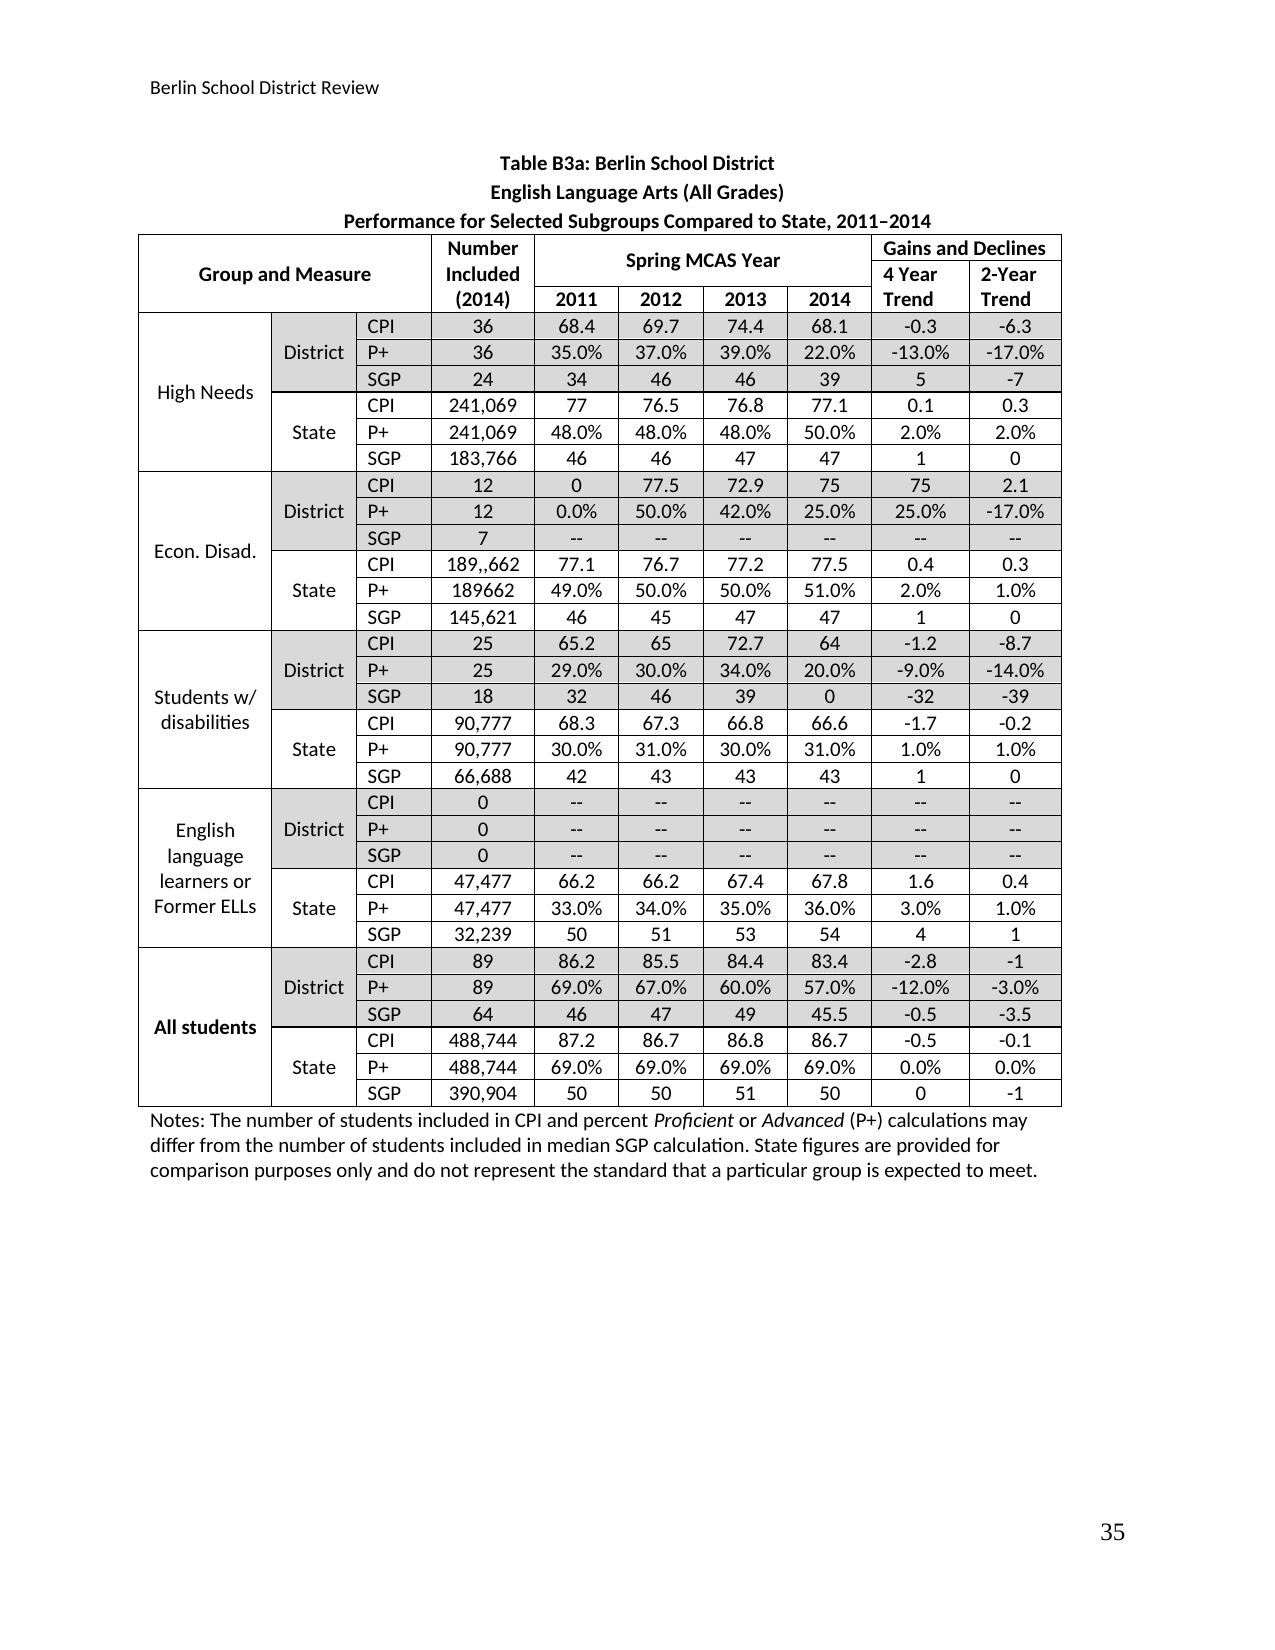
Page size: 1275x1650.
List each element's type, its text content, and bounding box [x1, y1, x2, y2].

table_cell 1.0% [970, 736, 1061, 762]
table_cell SGP [357, 842, 431, 868]
table_cell 48.0% [535, 419, 618, 444]
table_cell 49 [704, 1001, 787, 1026]
table_cell 488,744 [432, 1054, 534, 1079]
table_cell 24 [432, 366, 534, 391]
table_cell 50.0% [704, 578, 787, 603]
table_cell 66.8 [704, 710, 787, 735]
table_cell 50 [535, 922, 618, 947]
table_cell P+ [357, 578, 431, 603]
table_cell 77.5 [619, 472, 703, 497]
table_cell 2014 [788, 287, 871, 312]
table_cell 0 [970, 604, 1061, 629]
table_cell 32,239 [432, 922, 534, 947]
table_cell -- [535, 789, 618, 815]
table_cell 69.0% [704, 1054, 787, 1079]
table_cell -2.8 [872, 948, 969, 973]
table_cell 60.0% [704, 975, 787, 1000]
table_cell 47 [788, 445, 871, 471]
table_cell 0 [432, 816, 534, 841]
table_cell 46 [704, 366, 787, 391]
table_cell 48.0% [619, 419, 703, 444]
table_cell -3.0% [970, 975, 1061, 1000]
table_cell -- [872, 525, 969, 550]
table_cell P+ [357, 895, 431, 921]
table_cell 0.4 [872, 551, 969, 577]
table_header Number Included (2014) [432, 235, 534, 312]
table_cell 22.0% [788, 340, 871, 365]
table_cell 77.1 [788, 393, 871, 418]
table_cell P+ [357, 816, 431, 841]
table_cell 36 [432, 313, 534, 338]
table_cell -0.2 [970, 710, 1061, 735]
table_cell 77.5 [788, 551, 871, 577]
table_cell 2-Year Trend [970, 261, 1061, 312]
table_cell 47 [704, 604, 787, 629]
table_cell P+ [357, 340, 431, 365]
table_cell -12.0% [872, 975, 969, 1000]
table_cell -- [970, 816, 1061, 841]
table_cell 34.0% [704, 657, 787, 682]
table_cell 1 [872, 445, 969, 471]
table_cell 35.0% [704, 895, 787, 921]
table_cell -3.5 [970, 1001, 1061, 1026]
table_cell -- [704, 789, 787, 815]
table_cell SGP [357, 604, 431, 629]
table_cell 77 [535, 393, 618, 418]
table_cell 39 [788, 366, 871, 391]
table_cell 2.0% [970, 419, 1061, 444]
table_cell 85.5 [619, 948, 703, 973]
table_cell CPI [357, 631, 431, 656]
table_cell 2011 [535, 287, 618, 312]
table_cell 47 [704, 445, 787, 471]
table_cell CPI [357, 472, 431, 497]
table_cell -- [788, 525, 871, 550]
text English Language Arts (All Grades) [150, 179, 1125, 204]
table_cell 39 [704, 684, 787, 709]
table_cell 0 [788, 684, 871, 709]
table_cell 30.0% [535, 736, 618, 762]
table_cell 4 [872, 922, 969, 947]
table_cell CPI [357, 313, 431, 338]
table_cell 48.0% [704, 419, 787, 444]
table_cell 53 [704, 922, 787, 947]
table_cell 46 [535, 1001, 618, 1026]
table_cell District [272, 948, 356, 1026]
table_cell 241,069 [432, 419, 534, 444]
table_cell 0.0% [970, 1054, 1061, 1079]
table_cell 84.4 [704, 948, 787, 973]
table_cell 0 [432, 789, 534, 815]
table_cell 34 [535, 366, 618, 391]
table_cell -- [535, 842, 618, 868]
table_cell SGP [357, 445, 431, 471]
table_cell 45.5 [788, 1001, 871, 1026]
table_cell 4 Year Trend [872, 261, 969, 312]
table_cell 5 [872, 366, 969, 391]
table_cell -- [704, 816, 787, 841]
table_cell 50.0% [788, 419, 871, 444]
table_cell -6.3 [970, 313, 1061, 338]
table_cell English language learners or Former ELLs [139, 789, 271, 947]
table_cell 47 [788, 604, 871, 629]
table_cell 46 [619, 684, 703, 709]
table_cell State [272, 869, 356, 947]
table_cell 68.4 [535, 313, 618, 338]
table_cell -- [535, 525, 618, 550]
table_cell -0.5 [872, 1028, 969, 1053]
table_cell 1.0% [970, 895, 1061, 921]
table_cell Econ. Disad. [139, 472, 271, 629]
table_cell District [272, 472, 356, 550]
table_cell -0.3 [872, 313, 969, 338]
table_cell 42.0% [704, 498, 787, 524]
table_cell -0.1 [970, 1028, 1061, 1053]
table_cell -39 [970, 684, 1061, 709]
table_cell 7 [432, 525, 534, 550]
table_cell State [272, 551, 356, 629]
table_cell 43 [619, 763, 703, 788]
table_cell -- [619, 525, 703, 550]
table_cell P+ [357, 1054, 431, 1079]
table_cell 47 [619, 1001, 703, 1026]
table_cell 2.0% [872, 419, 969, 444]
table_cell District [272, 313, 356, 391]
table_cell 31.0% [788, 736, 871, 762]
table_cell -- [619, 816, 703, 841]
table_cell 0.0% [872, 1054, 969, 1079]
table_cell -7 [970, 366, 1061, 391]
table_cell 69.0% [788, 1054, 871, 1079]
table_cell 50 [619, 1080, 703, 1106]
table_cell -- [619, 789, 703, 815]
table_cell -- [872, 789, 969, 815]
table_cell 1.0% [872, 736, 969, 762]
table_cell CPI [357, 869, 431, 894]
table_cell 43 [788, 763, 871, 788]
table_cell SGP [357, 1001, 431, 1026]
table_cell State [272, 1028, 356, 1106]
table_cell -- [872, 816, 969, 841]
table_cell 86.7 [619, 1028, 703, 1053]
table_cell P+ [357, 419, 431, 444]
table_cell 0.1 [872, 393, 969, 418]
table_cell CPI [357, 789, 431, 815]
table_cell 36 [432, 340, 534, 365]
table_cell 68.1 [788, 313, 871, 338]
table_cell P+ [357, 975, 431, 1000]
table_header Group and Measure [139, 235, 431, 312]
table_cell CPI [357, 948, 431, 973]
table_cell 86.7 [788, 1028, 871, 1053]
table_cell CPI [357, 551, 431, 577]
table_cell All students [139, 948, 271, 1106]
table_cell 1.0% [970, 578, 1061, 603]
table_cell -8.7 [970, 631, 1061, 656]
table_cell 51.0% [788, 578, 871, 603]
table_cell -0.5 [872, 1001, 969, 1026]
table_cell 64 [788, 631, 871, 656]
table_cell SGP [357, 366, 431, 391]
table_cell CPI [357, 393, 431, 418]
table_cell 50 [535, 1080, 618, 1106]
table_cell P+ [357, 736, 431, 762]
table_header Spring MCAS Year [535, 235, 871, 286]
table_cell -1.2 [872, 631, 969, 656]
table_cell 25.0% [872, 498, 969, 524]
table_cell 46 [535, 604, 618, 629]
table_cell 50.0% [619, 578, 703, 603]
table_cell 86.8 [704, 1028, 787, 1053]
table_cell 50 [788, 1080, 871, 1106]
table_cell 25.0% [788, 498, 871, 524]
table_cell 1 [872, 604, 969, 629]
table_cell 189,,662 [432, 551, 534, 577]
table_cell 1 [970, 922, 1061, 947]
table_cell 67.4 [704, 869, 787, 894]
table_cell 145,621 [432, 604, 534, 629]
table_cell 67.0% [619, 975, 703, 1000]
table_cell -1 [970, 948, 1061, 973]
table_cell District [272, 631, 356, 709]
table_cell 75 [872, 472, 969, 497]
table_cell -- [704, 842, 787, 868]
table_cell -1 [970, 1080, 1061, 1106]
table_cell State [272, 393, 356, 471]
table_cell 83.4 [788, 948, 871, 973]
table_cell 89 [432, 975, 534, 1000]
table_cell 51 [619, 922, 703, 947]
table_cell 65 [619, 631, 703, 656]
table_cell 49.0% [535, 578, 618, 603]
table_cell 29.0% [535, 657, 618, 682]
table_cell 189662 [432, 578, 534, 603]
table_cell 0.3 [970, 551, 1061, 577]
table_cell 2.0% [872, 578, 969, 603]
table_cell 0 [432, 842, 534, 868]
table_cell District [272, 789, 356, 868]
text Table B3a: Berlin School District [150, 150, 1125, 175]
table_cell 90,777 [432, 710, 534, 735]
table_cell 0 [970, 763, 1061, 788]
table_cell -9.0% [872, 657, 969, 682]
table_cell 72.7 [704, 631, 787, 656]
table_cell 12 [432, 472, 534, 497]
table_cell 1 [872, 763, 969, 788]
table_cell 72.9 [704, 472, 787, 497]
table_cell 47,477 [432, 869, 534, 894]
table_cell P+ [357, 657, 431, 682]
table_cell 76.5 [619, 393, 703, 418]
table_cell 68.3 [535, 710, 618, 735]
table_cell 69.0% [619, 1054, 703, 1079]
table_cell 25 [432, 631, 534, 656]
table_cell SGP [357, 763, 431, 788]
table_cell -- [872, 842, 969, 868]
table_cell -32 [872, 684, 969, 709]
table_cell 77.1 [535, 551, 618, 577]
table_cell 69.0% [535, 1054, 618, 1079]
table_cell SGP [357, 1080, 431, 1106]
table_cell 2.1 [970, 472, 1061, 497]
table_cell 0 [970, 445, 1061, 471]
table_cell 90,777 [432, 736, 534, 762]
table_cell P+ [357, 498, 431, 524]
table_cell SGP [357, 922, 431, 947]
text Performance for Selected Subgroups Compared to State, 2011–2014 [150, 208, 1125, 234]
table_cell High Needs [139, 313, 271, 471]
table_cell 2012 [619, 287, 703, 312]
table_cell 39.0% [704, 340, 787, 365]
table_cell 43 [704, 763, 787, 788]
table_cell 18 [432, 684, 534, 709]
table_cell 20.0% [788, 657, 871, 682]
table_cell 66.6 [788, 710, 871, 735]
table_cell -- [970, 525, 1061, 550]
table_cell -13.0% [872, 340, 969, 365]
table_cell 0 [535, 472, 618, 497]
table_cell Students w/ disabilities [139, 631, 271, 788]
table_cell -- [970, 789, 1061, 815]
table_cell -17.0% [970, 498, 1061, 524]
table_header Gains and Declines [872, 235, 1061, 260]
table_cell 75 [788, 472, 871, 497]
table_cell 32 [535, 684, 618, 709]
table_cell -- [788, 789, 871, 815]
table_cell -1.7 [872, 710, 969, 735]
table_cell 2013 [704, 287, 787, 312]
table_cell 69.0% [535, 975, 618, 1000]
table_cell -- [704, 525, 787, 550]
table_cell 31.0% [619, 736, 703, 762]
table_cell 66.2 [619, 869, 703, 894]
table_cell 57.0% [788, 975, 871, 1000]
table_cell 12 [432, 498, 534, 524]
table_cell -14.0% [970, 657, 1061, 682]
table_cell 0.3 [970, 393, 1061, 418]
table_cell 46 [535, 445, 618, 471]
table_cell 183,766 [432, 445, 534, 471]
table_cell 30.0% [619, 657, 703, 682]
table_cell -- [788, 816, 871, 841]
table_cell 30.0% [704, 736, 787, 762]
table_cell 25 [432, 657, 534, 682]
table_cell 33.0% [535, 895, 618, 921]
table_cell -- [788, 842, 871, 868]
table_cell CPI [357, 1028, 431, 1053]
table_cell 42 [535, 763, 618, 788]
table_cell 76.7 [619, 551, 703, 577]
table_cell Notes: The number of students included in CPI and percent Proficient or Advanced (P+) calculations may differ from the number of students included in median SGP calculation. State figures are provided for comparison purposes only and do not represent the standard that a particular group is expected to meet. [139, 1107, 1061, 1183]
table_cell -17.0% [970, 340, 1061, 365]
table_cell 34.0% [619, 895, 703, 921]
table_cell CPI [357, 710, 431, 735]
table_cell 64 [432, 1001, 534, 1026]
table_cell 66.2 [535, 869, 618, 894]
table_cell 87.2 [535, 1028, 618, 1053]
table_cell 67.3 [619, 710, 703, 735]
table_cell 3.0% [872, 895, 969, 921]
table_cell 37.0% [619, 340, 703, 365]
table_cell 54 [788, 922, 871, 947]
table_cell 0 [872, 1080, 969, 1106]
table_cell 35.0% [535, 340, 618, 365]
table_cell 1.6 [872, 869, 969, 894]
table_cell 51 [704, 1080, 787, 1106]
table_cell 86.2 [535, 948, 618, 973]
table_cell 0.4 [970, 869, 1061, 894]
table_cell 66,688 [432, 763, 534, 788]
table_cell 45 [619, 604, 703, 629]
table_cell 47,477 [432, 895, 534, 921]
table_cell -- [970, 842, 1061, 868]
table_cell 46 [619, 445, 703, 471]
table_cell 488,744 [432, 1028, 534, 1053]
table_cell 67.8 [788, 869, 871, 894]
table_cell 241,069 [432, 393, 534, 418]
table_cell 0.0% [535, 498, 618, 524]
table_cell -- [535, 816, 618, 841]
table_cell -- [619, 842, 703, 868]
table_cell State [272, 710, 356, 788]
table_cell 89 [432, 948, 534, 973]
table_cell 69.7 [619, 313, 703, 338]
table_cell 36.0% [788, 895, 871, 921]
table_cell SGP [357, 525, 431, 550]
table_cell 74.4 [704, 313, 787, 338]
table_cell 50.0% [619, 498, 703, 524]
table_cell SGP [357, 684, 431, 709]
table_cell 77.2 [704, 551, 787, 577]
table_cell 390,904 [432, 1080, 534, 1106]
table_cell 65.2 [535, 631, 618, 656]
table_cell 46 [619, 366, 703, 391]
table_cell 76.8 [704, 393, 787, 418]
